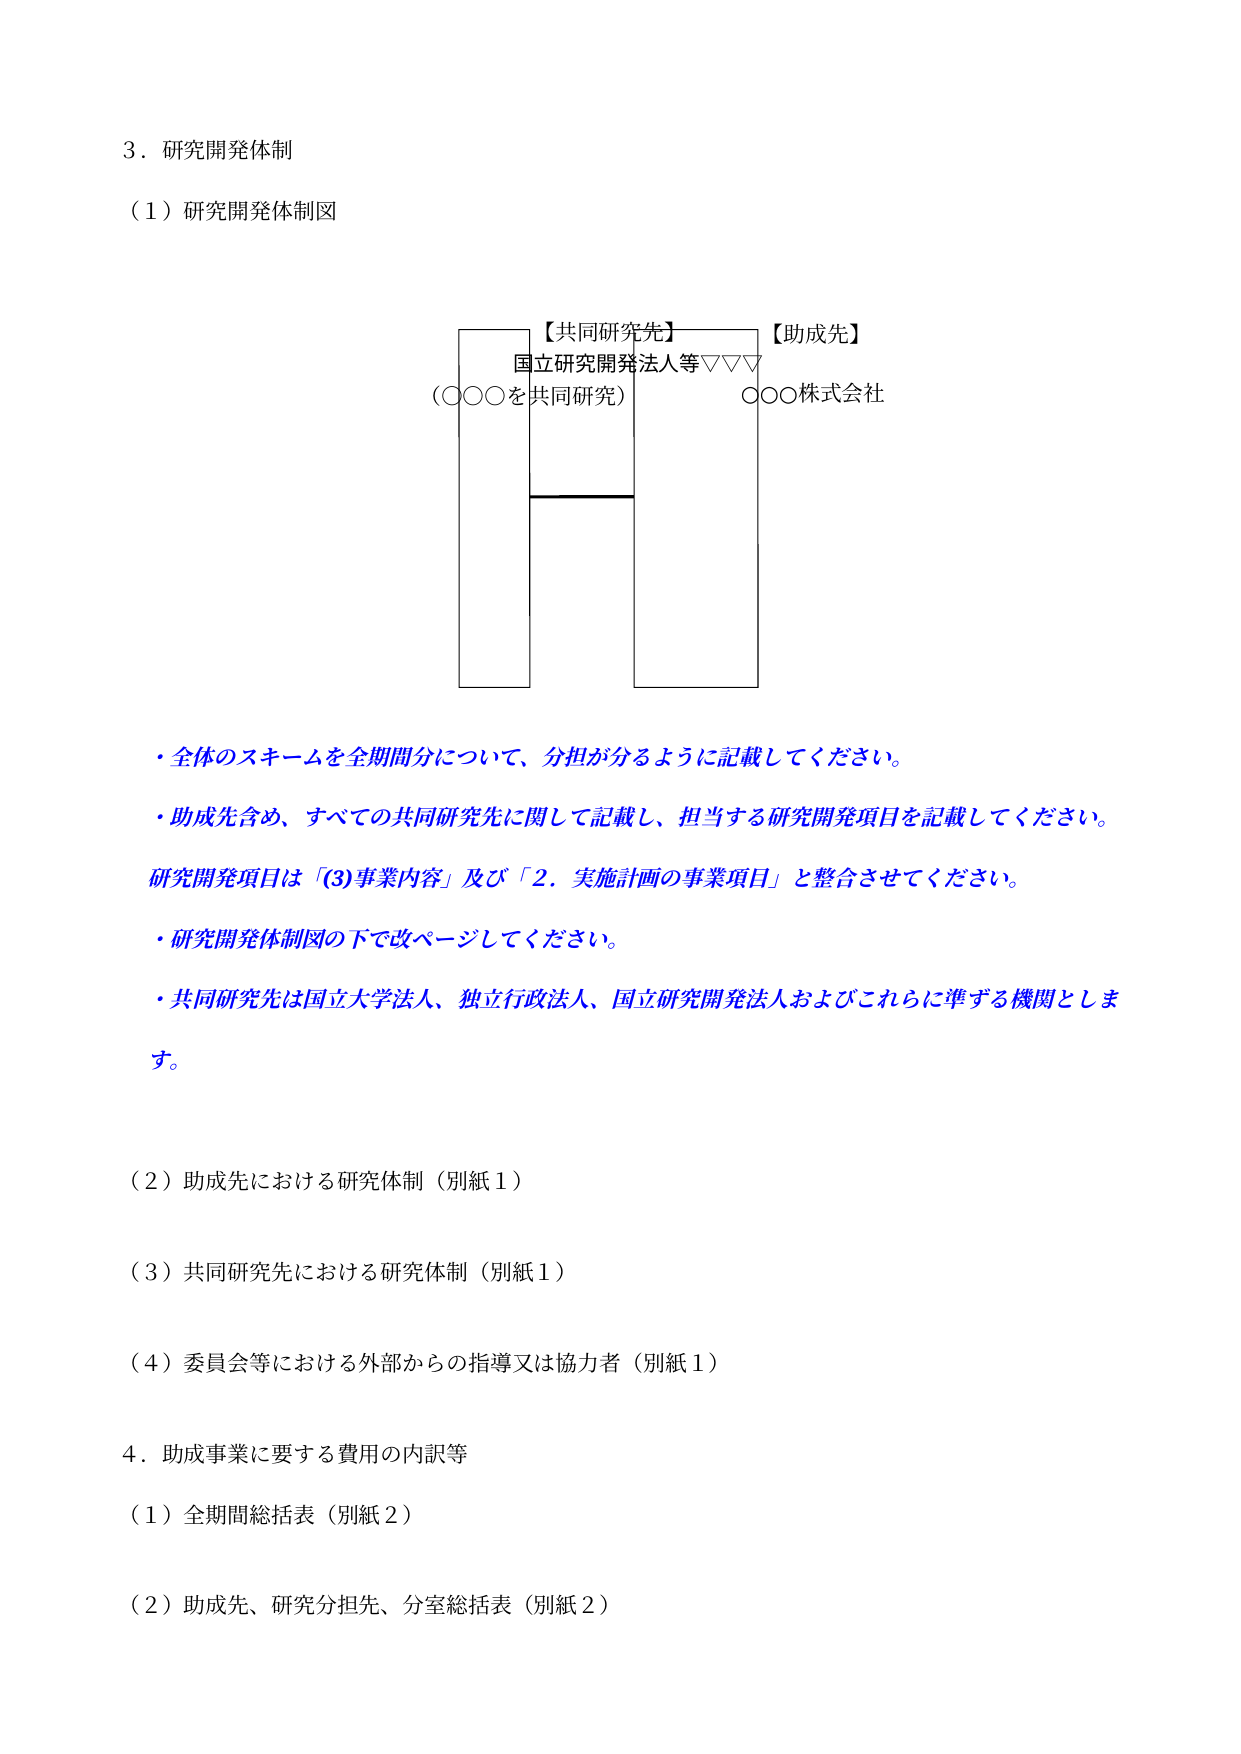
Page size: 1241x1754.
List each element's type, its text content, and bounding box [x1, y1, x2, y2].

text （１）全期間総括表（別紙２） [118, 1483, 1122, 1544]
text ３．研究開発体制 [118, 119, 1122, 180]
text ・共同研究先は国立大学法人、独立行政法人、国立研究開発法人およびこれらに準ずる機関とします。 [148, 968, 1122, 1089]
text （２）助成先における研究体制（別紙１） [118, 1150, 1122, 1210]
text ・研究開発体制図の下で改ページしてください。 [148, 907, 1122, 968]
text ・全体のスキームを全期間分について、分担が分るように記載してください。 [148, 725, 1122, 786]
text （１）研究開発体制図 [118, 180, 1122, 240]
text （３）共同研究先における研究体制（別紙１） [118, 1241, 1122, 1301]
text ４．助成事業に要する費用の内訳等 [118, 1423, 1122, 1483]
text （２）助成先、研究分担先、分室総括表（別紙２） [118, 1574, 1122, 1635]
text （４）委員会等における外部からの指導又は協力者（別紙１） [118, 1332, 1122, 1392]
text ・助成先含め、すべての共同研究先に関して記載し、担当する研究開発項目を記載してください。研究開発項目は「(3)事業内容」及び「２．実施計画の事業項目」と整合させてください。 [148, 786, 1122, 907]
